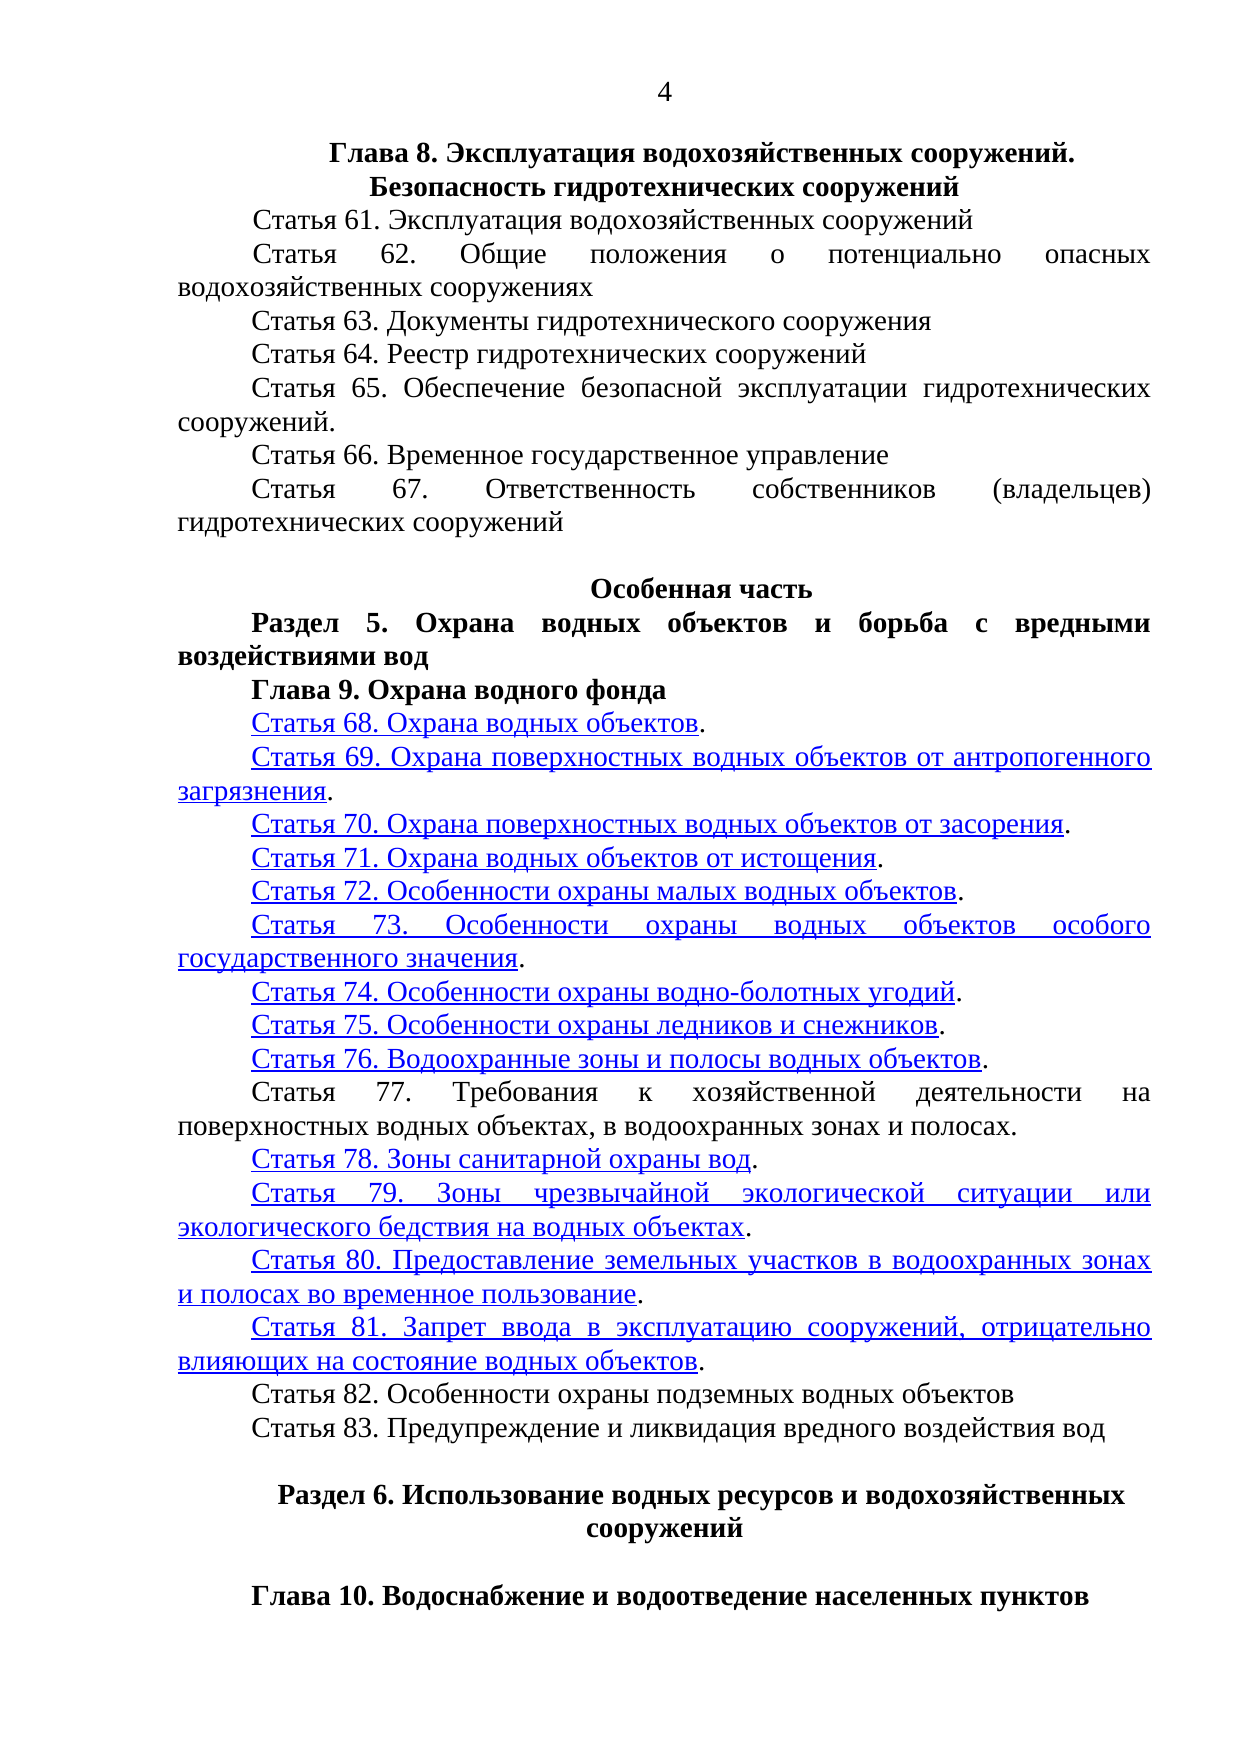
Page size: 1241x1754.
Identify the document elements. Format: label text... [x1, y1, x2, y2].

text Статья 77. Требования к хозяйственной деятельности на поверхностных водных объектах, в водоохранных зонах и полосах. [177, 1074, 1152, 1142]
text Статья 71. Охрана водных объектов от истощения. [177, 840, 1152, 873]
text Глава 10. Водоснабжение и водоотведение населенных пунктов [177, 1578, 1152, 1611]
text Статья 62. Общие положения о потенциально опасных водохозяйственных сооружениях [177, 236, 1152, 303]
text Раздел 6. Использование водных ресурсов и водохозяйственных сооружений [177, 1477, 1152, 1544]
text Статья 63. Документы гидротехнического сооружения [177, 303, 1152, 337]
text Статья 69. Охрана поверхностных водных объектов от антропогенного загрязнения. [177, 739, 1152, 806]
text Раздел 5. Охрана водных объектов и борьба с вредными воздействиями вод [177, 605, 1152, 672]
text Статья 67. Ответственность собственников (владельцев) гидротехнических сооружений [177, 471, 1152, 538]
text Глава 9. Охрана водного фонда [177, 672, 1152, 706]
text Статья 68. Охрана водных объектов. [177, 706, 1152, 739]
text Статья 61. Эксплуатация водохозяйственных сооружений [177, 202, 1152, 236]
text Статья 64. Реестр гидротехнических сооружений [177, 337, 1152, 370]
text Статья 79. Зоны чрезвычайной экологической ситуации или экологического бедствия на водных объектах. [177, 1175, 1152, 1242]
text Статья 82. Особенности охраны подземных водных объектов [177, 1376, 1152, 1410]
text Глава 8. Эксплуатация водохозяйственных сооружений. Безопасность гидротехнических сооружений [177, 135, 1152, 202]
text Статья 66. Временное государственное управление [177, 437, 1152, 471]
text Статья 65. Обеспечение безопасной эксплуатации гидротехнических сооружений. [177, 370, 1152, 437]
text Статья 74. Особенности охраны водно-болотных угодий. [177, 974, 1152, 1007]
text Статья 76. Водоохранные зоны и полосы водных объектов. [177, 1041, 1152, 1074]
text Статья 75. Особенности охраны ледников и снежников. [177, 1007, 1152, 1041]
text Статья 78. Зоны санитарной охраны вод. [177, 1142, 1152, 1175]
text Статья 83. Предупреждение и ликвидация вредного воздействия вод [177, 1410, 1152, 1443]
text Статья 70. Охрана поверхностных водных объектов от засорения. [177, 806, 1152, 840]
text Статья 73. Особенности охраны водных объектов особого государственного значения. [177, 907, 1152, 974]
text Статья 80. Предоставление земельных участков в водоохранных зонах и полосах во временное пользование. [177, 1242, 1152, 1309]
text Статья 81. Запрет ввода в эксплуатацию сооружений, отрицательно влияющих на состояние водных объектов. [177, 1309, 1152, 1376]
text Особенная часть [177, 571, 1152, 605]
text Статья 72. Особенности охраны малых водных объектов. [177, 873, 1152, 907]
